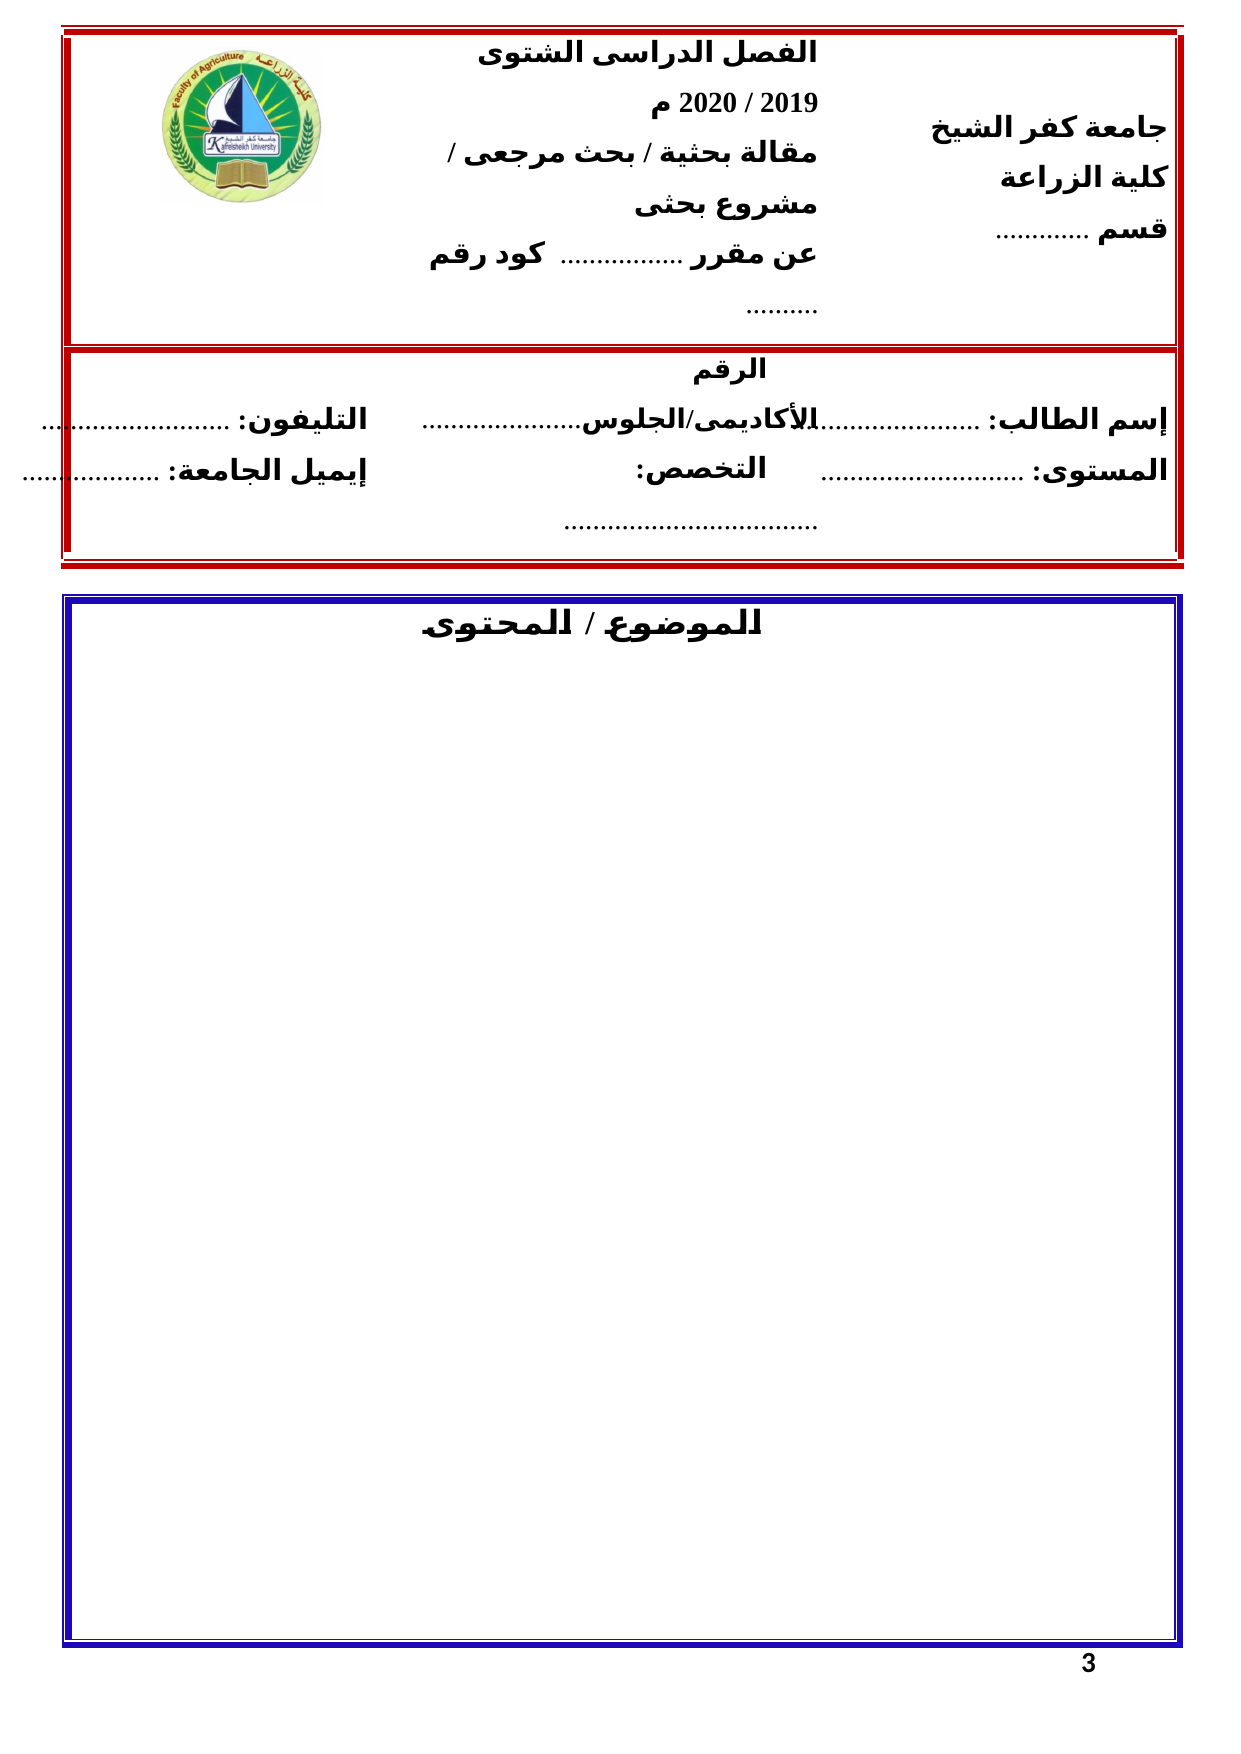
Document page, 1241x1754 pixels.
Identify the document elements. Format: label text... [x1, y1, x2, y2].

picture [159, 47, 326, 205]
table_cell الموضوع / المحتوى [72, 604, 1174, 1639]
